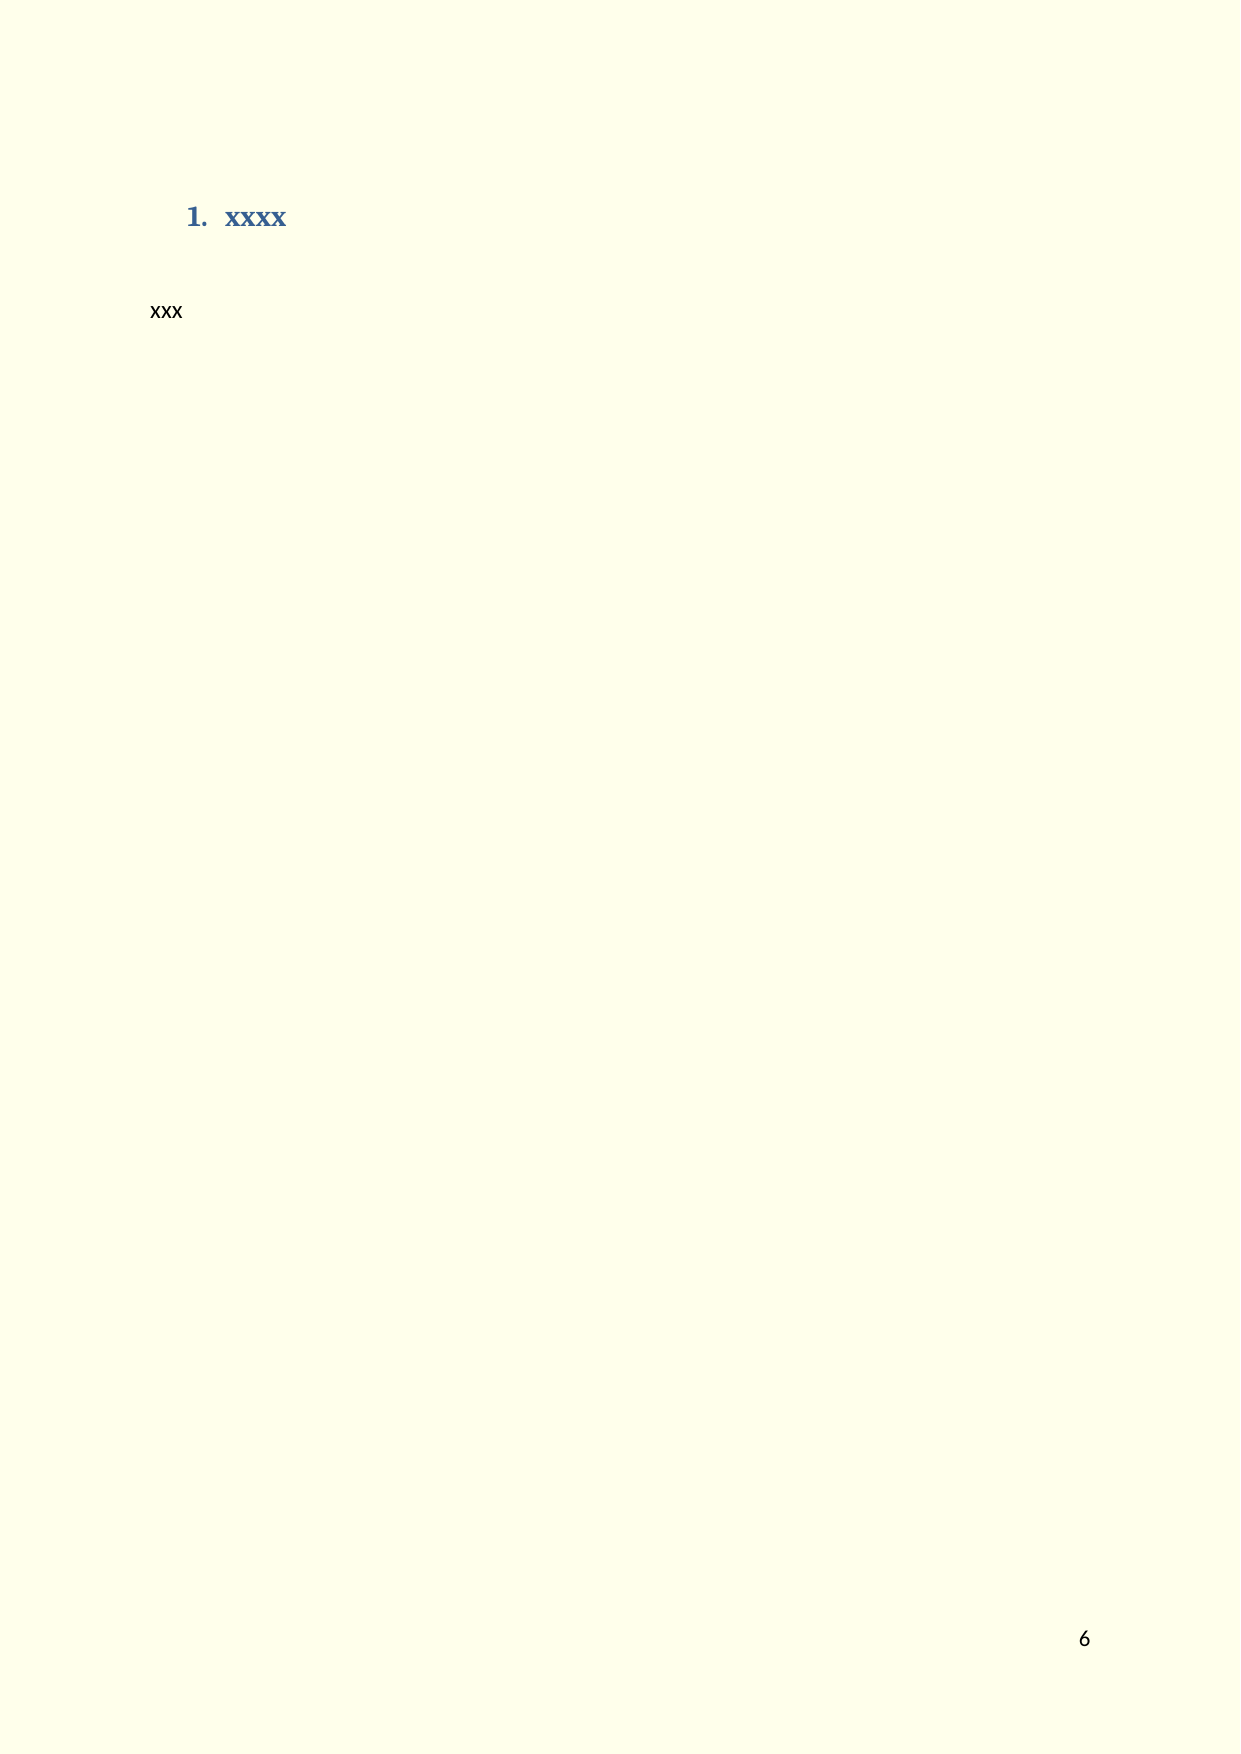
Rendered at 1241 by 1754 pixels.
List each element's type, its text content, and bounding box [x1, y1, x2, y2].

text xxx [150, 294, 1090, 325]
subtitle xxxx [187, 200, 1090, 233]
